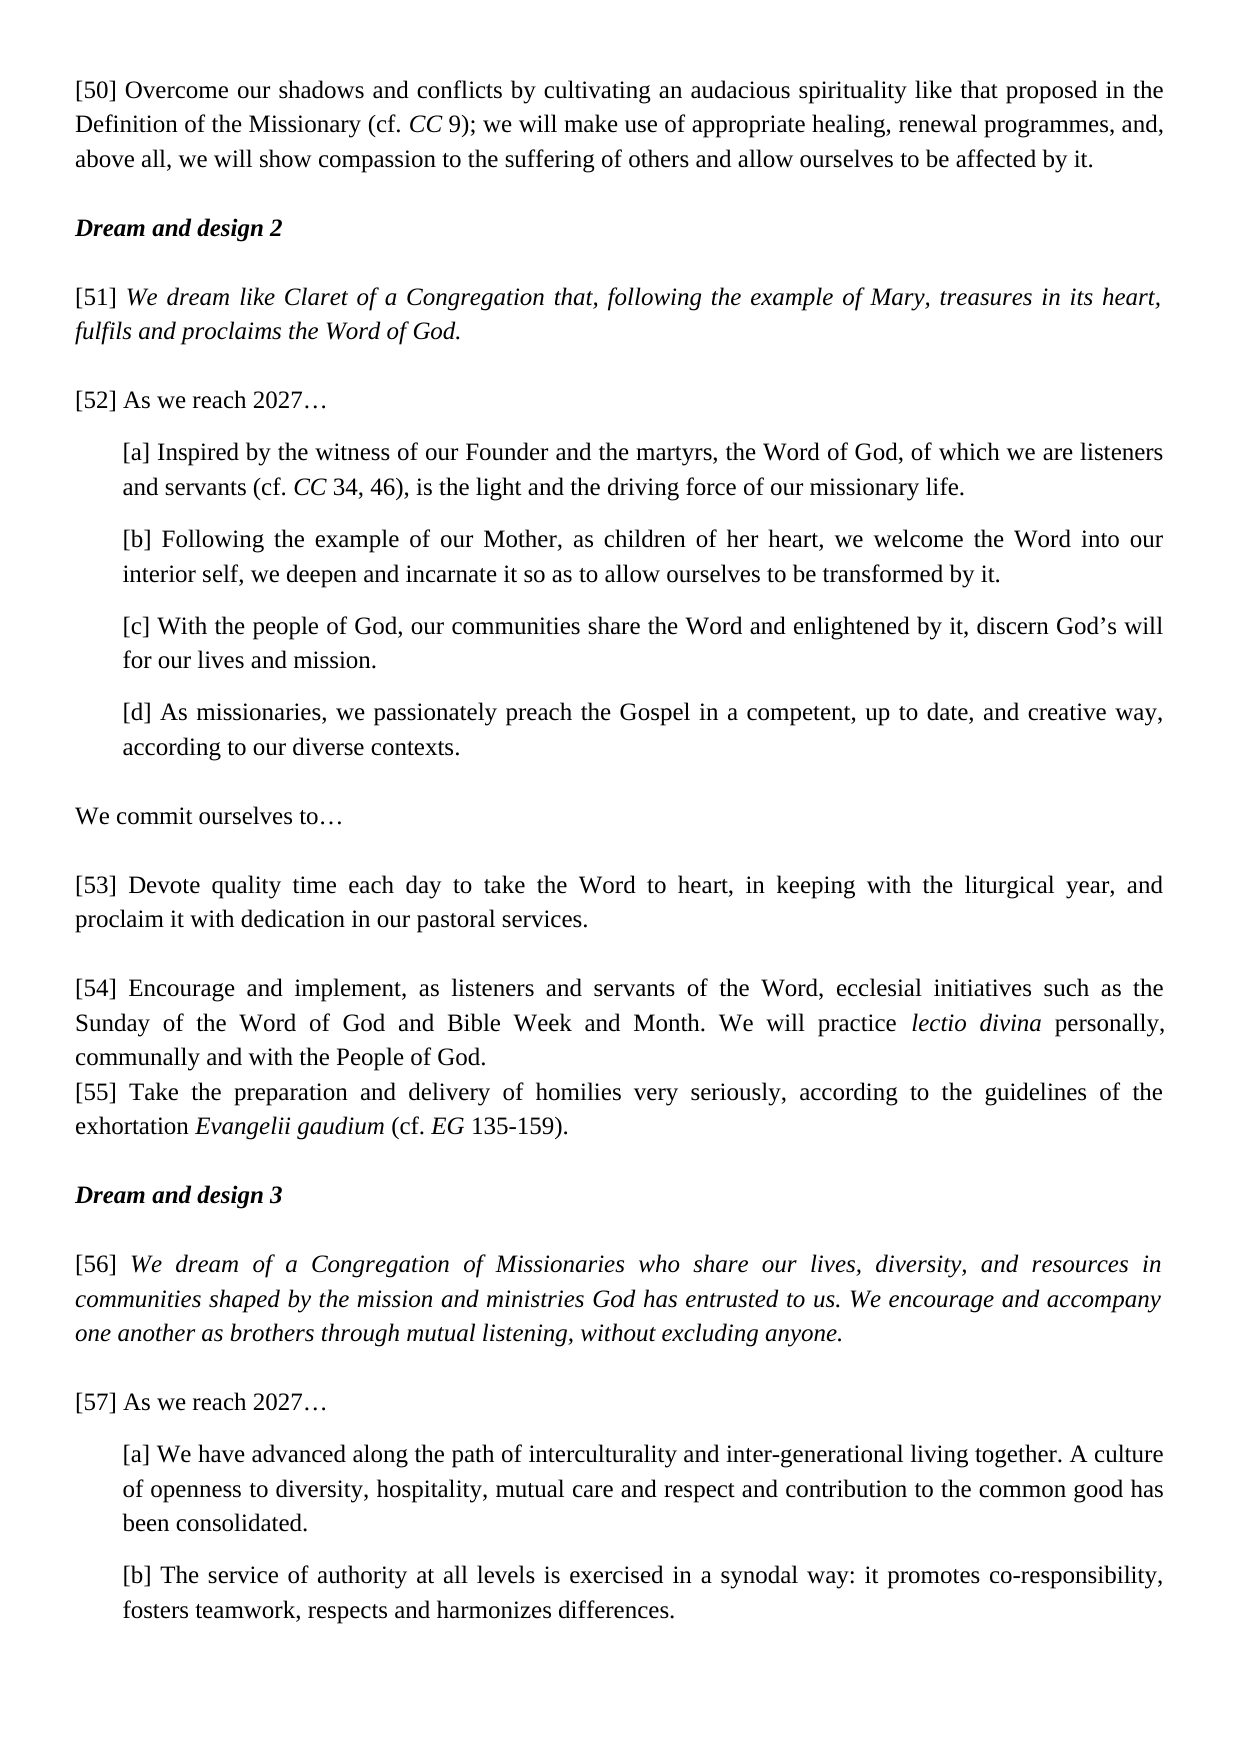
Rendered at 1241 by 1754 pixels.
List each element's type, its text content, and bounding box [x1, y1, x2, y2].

text [d] As missionaries, we passionately preach the Gospel in a competent, up to date, and creative way, according to our diverse contexts. [122, 697, 1165, 761]
text [b] Following the example of our Mother, as children of her heart, we welcome the Word into our interior self, we deepen and incarnate it so as to allow ourselves to be transformed by it. [122, 524, 1165, 587]
text [a] Inspired by the witness of our Founder and the martyrs, the Word of God, of which we are listeners and servants (cf. CC 34, 46), is the light and the driving force of our missionary life. [122, 437, 1165, 501]
text Dream and design 3 [75, 1180, 1165, 1209]
text [b] The service of authority at all levels is exercised in a synodal way: it promotes co-responsibility, fosters teamwork, respects and harmonizes differences. [122, 1560, 1165, 1624]
text Dream and design 2 [75, 213, 1165, 242]
text [56] We dream of a Congregation of Missionaries who share our lives, diversity, and resources in communities shaped by the mission and ministries God has entrusted to us. We encourage and accompany one another as brothers through mutual listening, without excluding anyone. [75, 1249, 1165, 1347]
text [55] Take the preparation and delivery of homilies very seriously, according to the guidelines of the exhortation Evangelii gaudium (cf. EG 135-159). [75, 1077, 1165, 1140]
text [51] We dream like Claret of a Congregation that, following the example of Mary, treasures in its heart, fulfils and proclaims the Word of God. [75, 282, 1165, 345]
text [53] Devote quality time each day to take the Word to heart, in keeping with the liturgical year, and proclaim it with dedication in our pastoral services. [75, 870, 1165, 933]
text [54] Encourage and implement, as listeners and servants of the Word, ecclesial initiatives such as the Sunday of the Word of God and Bible Week and Month. We will practice lectio divina personally, communally and with the People of God. [75, 973, 1165, 1071]
text [a] We have advanced along the path of interculturality and inter-generational living together. A culture of openness to diversity, hospitality, mutual care and respect and contribution to the common good has been consolidated. [122, 1439, 1165, 1537]
text [57] As we reach 2027… [75, 1387, 1165, 1416]
text [c] With the people of God, our communities share the Word and enlightened by it, discern God’s will for our lives and mission. [122, 611, 1165, 674]
text [52] As we reach 2027… [75, 385, 1165, 414]
text We commit ourselves to… [75, 801, 1165, 830]
text [50] Overcome our shadows and conflicts by cultivating an audacious spirituality like that proposed in the Definition of the Missionary (cf. CC 9); we will make use of appropriate healing, renewal programmes, and, above all, we will show compassion to the suffering of others and allow ourselves to be affected by it. [75, 75, 1165, 173]
